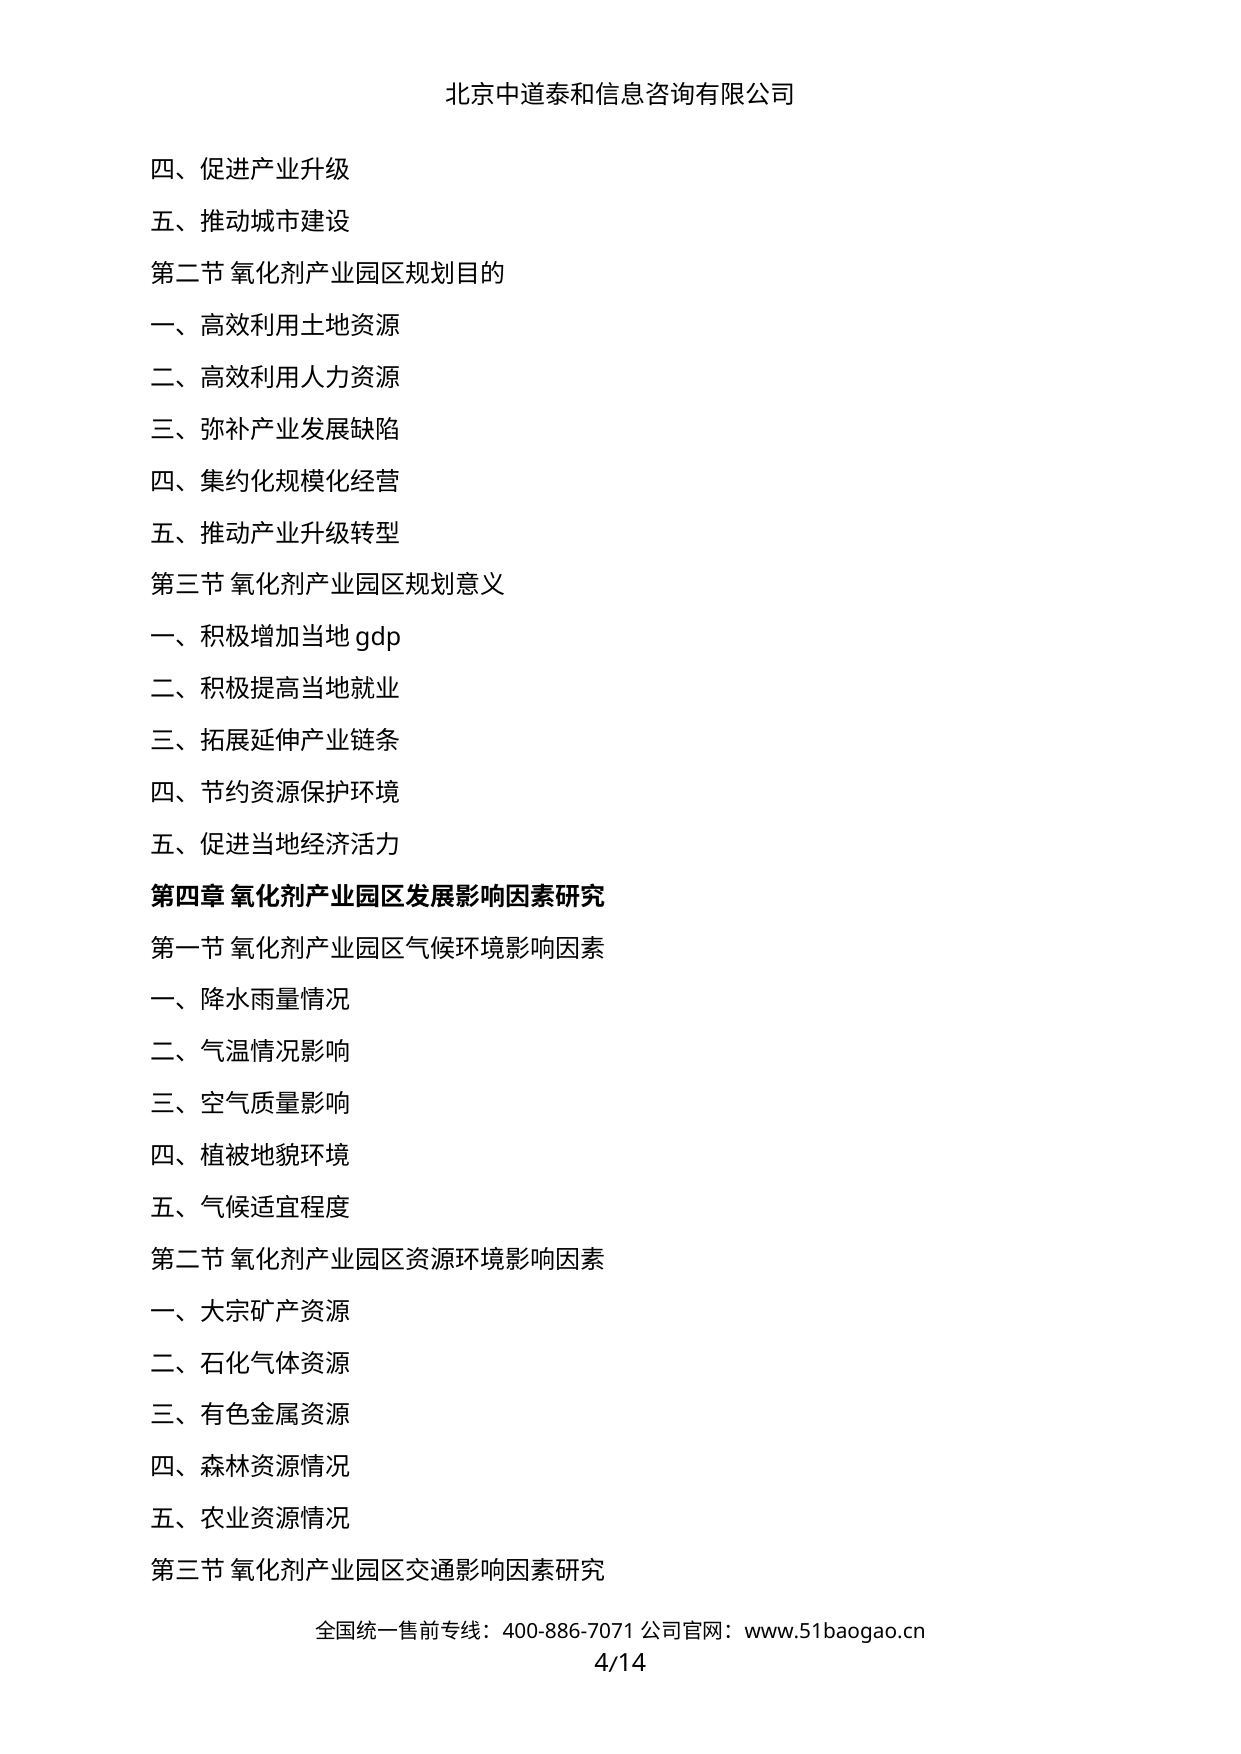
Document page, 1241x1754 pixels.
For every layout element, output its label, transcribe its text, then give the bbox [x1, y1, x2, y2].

text 第一节 氧化剂产业园区气候环境影响因素 [150, 928, 1090, 964]
text 三、空气质量影响 [150, 1084, 1090, 1120]
text 五、农业资源情况 [150, 1499, 1090, 1535]
text 第三节 氧化剂产业园区规划意义 [150, 565, 1090, 601]
text 二、高效利用人力资源 [150, 357, 1090, 394]
text 四、集约化规模化经营 [150, 461, 1090, 497]
text 二、积极提高当地就业 [150, 669, 1090, 705]
text 四、节约资源保护环境 [150, 772, 1090, 809]
text 第二节 氧化剂产业园区资源环境影响因素 [150, 1239, 1090, 1276]
text 第三节 氧化剂产业园区交通影响因素研究 [150, 1551, 1090, 1587]
text 五、气候适宜程度 [150, 1187, 1090, 1224]
text 四、促进产业升级 [150, 150, 1090, 186]
text 四、植被地貌环境 [150, 1136, 1090, 1172]
text 二、石化气体资源 [150, 1343, 1090, 1379]
text 第二节 氧化剂产业园区规划目的 [150, 254, 1090, 290]
text 二、气温情况影响 [150, 1032, 1090, 1068]
text 五、推动城市建设 [150, 202, 1090, 238]
text 一、大宗矿产资源 [150, 1291, 1090, 1327]
text 三、弥补产业发展缺陷 [150, 409, 1090, 446]
text 三、有色金属资源 [150, 1395, 1090, 1431]
text 四、森林资源情况 [150, 1447, 1090, 1483]
text 三、拓展延伸产业链条 [150, 721, 1090, 757]
text 一、积极增加当地gdp [150, 617, 1090, 653]
text 一、高效利用土地资源 [150, 306, 1090, 342]
text 五、促进当地经济活力 [150, 824, 1090, 861]
text 第四章 氧化剂产业园区发展影响因素研究 [150, 876, 1090, 912]
text 五、推动产业升级转型 [150, 513, 1090, 549]
text 一、降水雨量情况 [150, 980, 1090, 1016]
